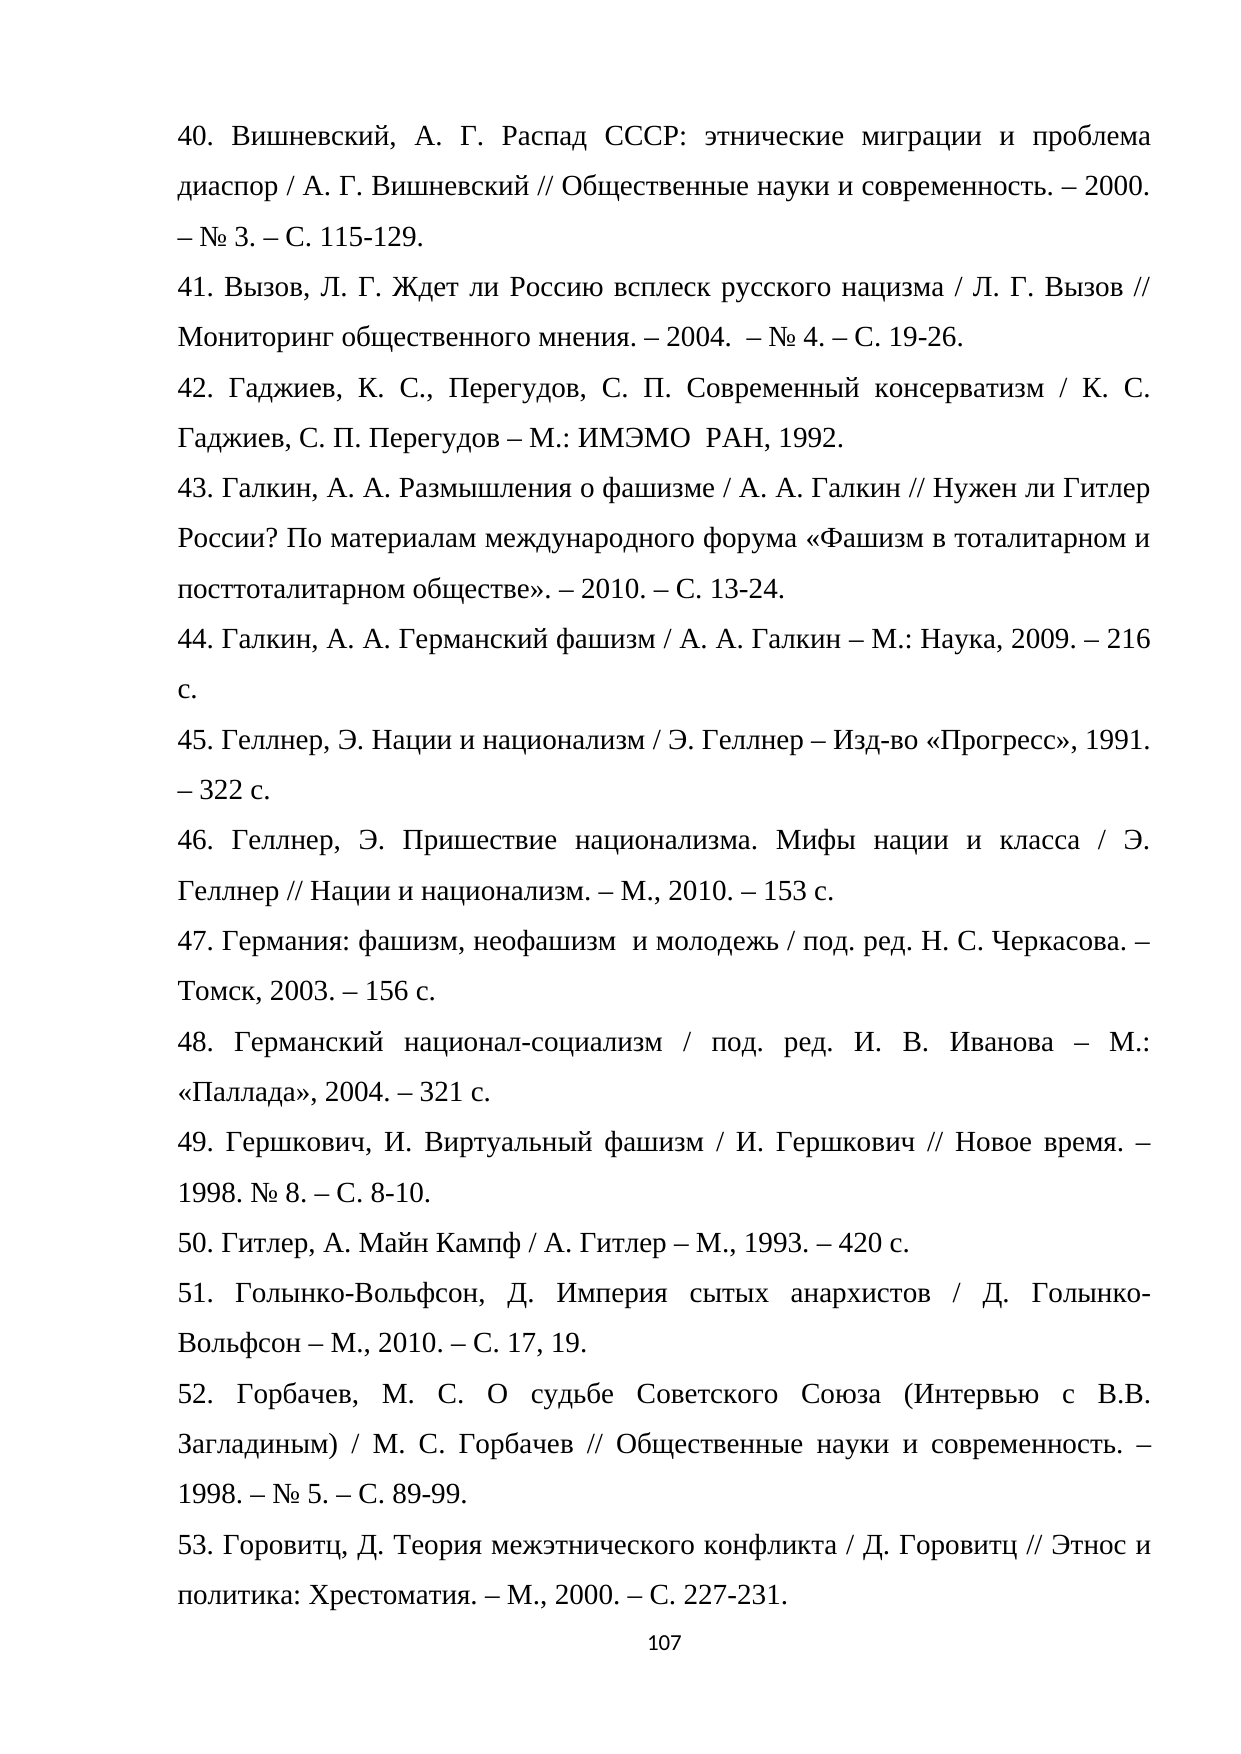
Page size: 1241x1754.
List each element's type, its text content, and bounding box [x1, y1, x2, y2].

text 41. Вызов, Л. Г. Ждет ли Россию всплеск русского нацизма / Л. Г. Вызов // Мониторинг общественного мнения. – 2004. – № 4. – С. 19-26. [177, 269, 1152, 353]
text 44. Галкин, А. А. Германский фашизм / А. А. Галкин – М.: Наука, 2009. – 216 с. [177, 621, 1152, 705]
text 48. Германский национал-социализм / под. ред. И. В. Иванова – М.: «Паллада», 2004. – 321 с. [177, 1024, 1152, 1108]
text 53. Горовитц, Д. Теория межэтнического конфликта / Д. Горовитц // Этнос и политика: Хрестоматия. – М., 2000. – С. 227-231. [177, 1527, 1152, 1611]
text 52. Горбачев, М. С. О судьбе Советского Союза (Интервью с В.В. Загладиным) / М. С. Горбачев // Общественные науки и современность. – 1998. – № 5. – С. 89-99. [177, 1376, 1152, 1510]
text 47. Германия: фашизм, неофашизм и молодежь / под. ред. Н. С. Черкасова. – Томск, 2003. – 156 с. [177, 923, 1152, 1007]
text 46. Геллнер, Э. Пришествие национализма. Мифы нации и класса / Э. Геллнер // Нации и национализм. – М., 2010. – 153 с. [177, 822, 1152, 906]
text 42. Гаджиев, К. С., Перегудов, С. П. Современный консерватизм / К. С. Гаджиев, С. П. Перегудов – М.: ИМЭМО РАН, 1992. [177, 370, 1152, 453]
text 49. Гершкович, И. Виртуальный фашизм / И. Гершкович // Новое время. – 1998. № 8. – С. 8-10. [177, 1124, 1152, 1208]
text 45. Геллнер, Э. Нации и национализм / Э. Геллнер – Изд-во «Прогресс», 1991. – 322 с. [177, 722, 1152, 806]
text 43. Галкин, А. А. Размышления о фашизме / А. А. Галкин // Нужен ли Гитлер России? По материалам международного форума «Фашизм в тоталитарном и посттоталитарном обществе». – 2010. – С. 13-24. [177, 470, 1152, 604]
text 40. Вишневский, А. Г. Распад СССР: этнические миграции и проблема диаспор / А. Г. Вишневский // Общественные науки и современность. – 2000. – № 3. – С. 115-129. [177, 118, 1152, 252]
text 51. Голынко-Вольфсон, Д. Империя сытых анархистов / Д. Голынко-Вольфсон – М., 2010. – С. 17, 19. [177, 1275, 1152, 1359]
text 50. Гитлер, А. Майн Кампф / А. Гитлер – М., 1993. – 420 с. [177, 1225, 1152, 1258]
